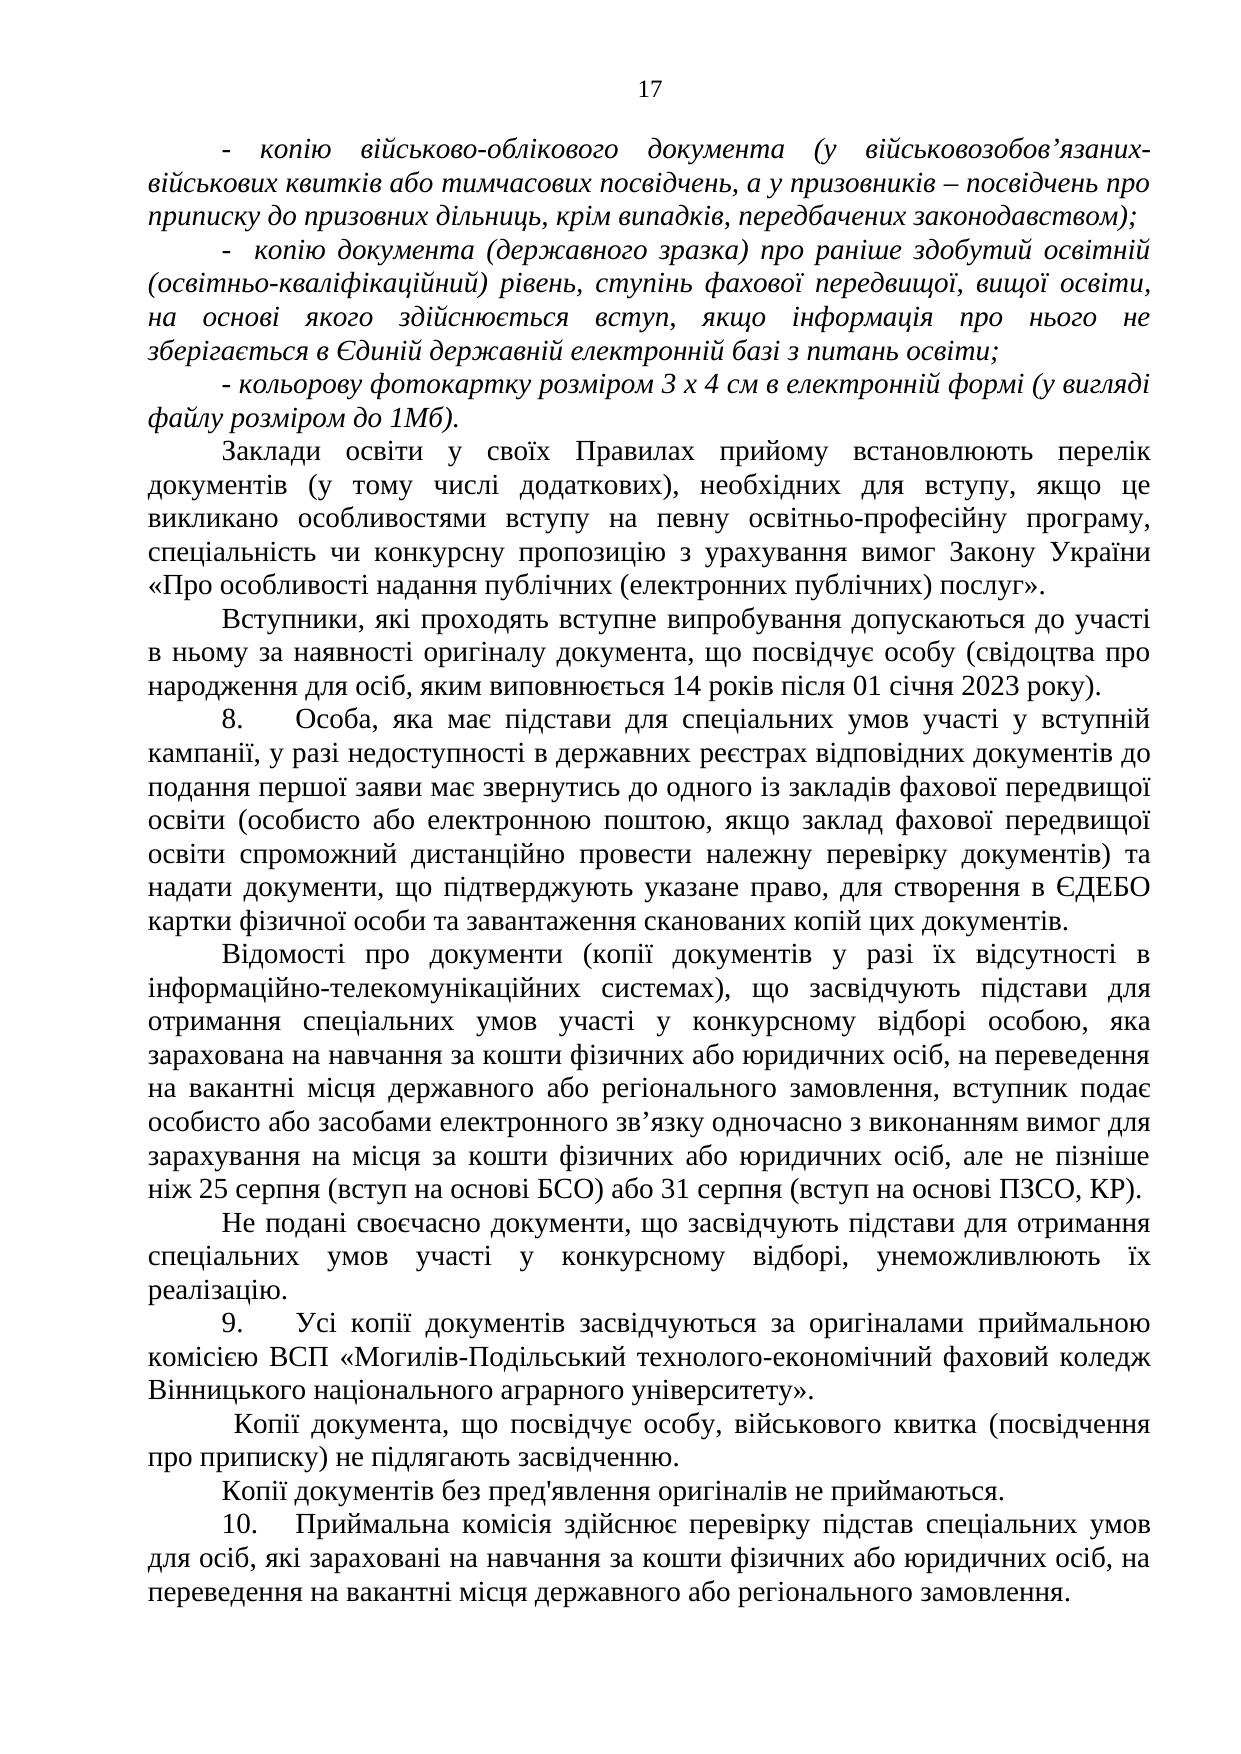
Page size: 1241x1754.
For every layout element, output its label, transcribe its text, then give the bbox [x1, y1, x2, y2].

text Вступники, які проходять вступне випробування допускаються до участі в ньому за наявності оригіналу документа, що посвідчує особу (свідоцтва про народження для осіб, яким виповнюється 14 років після 01 січня 2023 року). [148, 601, 1152, 702]
text 8. Особа, яка має підстави для спеціальних умов участі у вступній кампанії, у разі недоступності в державних реєстрах відповідних документів до подання першої заяви має звернутись до одного із закладів фахової передвищої освіти (особисто або електронною поштою, якщо заклад фахової передвищої освіти спроможний дистанційно провести належну перевірку документів) та надати документи, що підтверджують указане право, для створення в ЄДЕБО картки фізичної особи та завантаження сканованих копій цих документів. [148, 702, 1152, 936]
text 9. Усі копії документів засвідчуються за оригіналами приймальною комісією ВСП «Могилів-Подільський технолого-економічний фаховий коледж Вінницького національного аграрного університету». [148, 1305, 1152, 1406]
text Копії документів без пред'явлення оригіналів не приймаються. [148, 1473, 1152, 1507]
text 10. Приймальна комісія здійснює перевірку підстав спеціальних умов для осіб, які зараховані на навчання за кошти фізичних або юридичних осіб, на переведення на вакантні місця державного або регіонального замовлення. [148, 1507, 1152, 1607]
text Копії документа, що посвідчує особу, військового квитка (посвідчення про приписку) не підлягають засвідченню. [148, 1406, 1152, 1473]
text Заклади освіти у своїх Правилах прийому встановлюють перелік документів (у тому числі додаткових), необхідних для вступу, якщо це викликано особливостями вступу на певну освітньо-професійну програму, спеціальність чи конкурсну пропозицію з урахування вимог Закону України «Про особливості надання публічних (електронних публічних) послуг». [148, 433, 1152, 601]
text Відомості про документи (копії документів у разі їх відсутності в інформаційно-телекомунікаційних системах), що засвідчують підстави для отримання спеціальних умов участі у конкурсному відборі особою, яка зарахована на навчання за кошти фізичних або юридичних осіб, на переведення на вакантні місця державного або регіонального замовлення, вступник подає особисто або засобами електронного зв’язку одночасно з виконанням вимог для зарахування на місця за кошти фізичних або юридичних осіб, але не пізніше ніж 25 серпня (вступ на основі БСО) або 31 серпня (вступ на основі ПЗСО, КР). [148, 936, 1152, 1205]
text - копію військово-облікового документа (у військовозобов’язаних- військових квитків або тимчасових посвідчень, а у призовників – посвідчень про приписку до призовних дільниць, крім випадків, передбачених законодавством); [148, 131, 1152, 232]
text - кольорову фотокартку розміром 3 х 4 см в електронній формі (у вигляді файлу розміром до 1Мб). [148, 366, 1152, 433]
text - копію документа (державного зразка) про раніше здобутий освітній (освітньо-кваліфікаційний) рівень, ступінь фахової передвищої, вищої освіти, на основі якого здійснюється вступ, якщо інформація про нього не зберігається в Єдиній державній електронній базі з питань освіти; [148, 232, 1152, 366]
text Не подані своєчасно документи, що засвідчують підстави для отримання спеціальних умов участі у конкурсному відборі, унеможливлюють їх реалізацію. [148, 1205, 1152, 1305]
